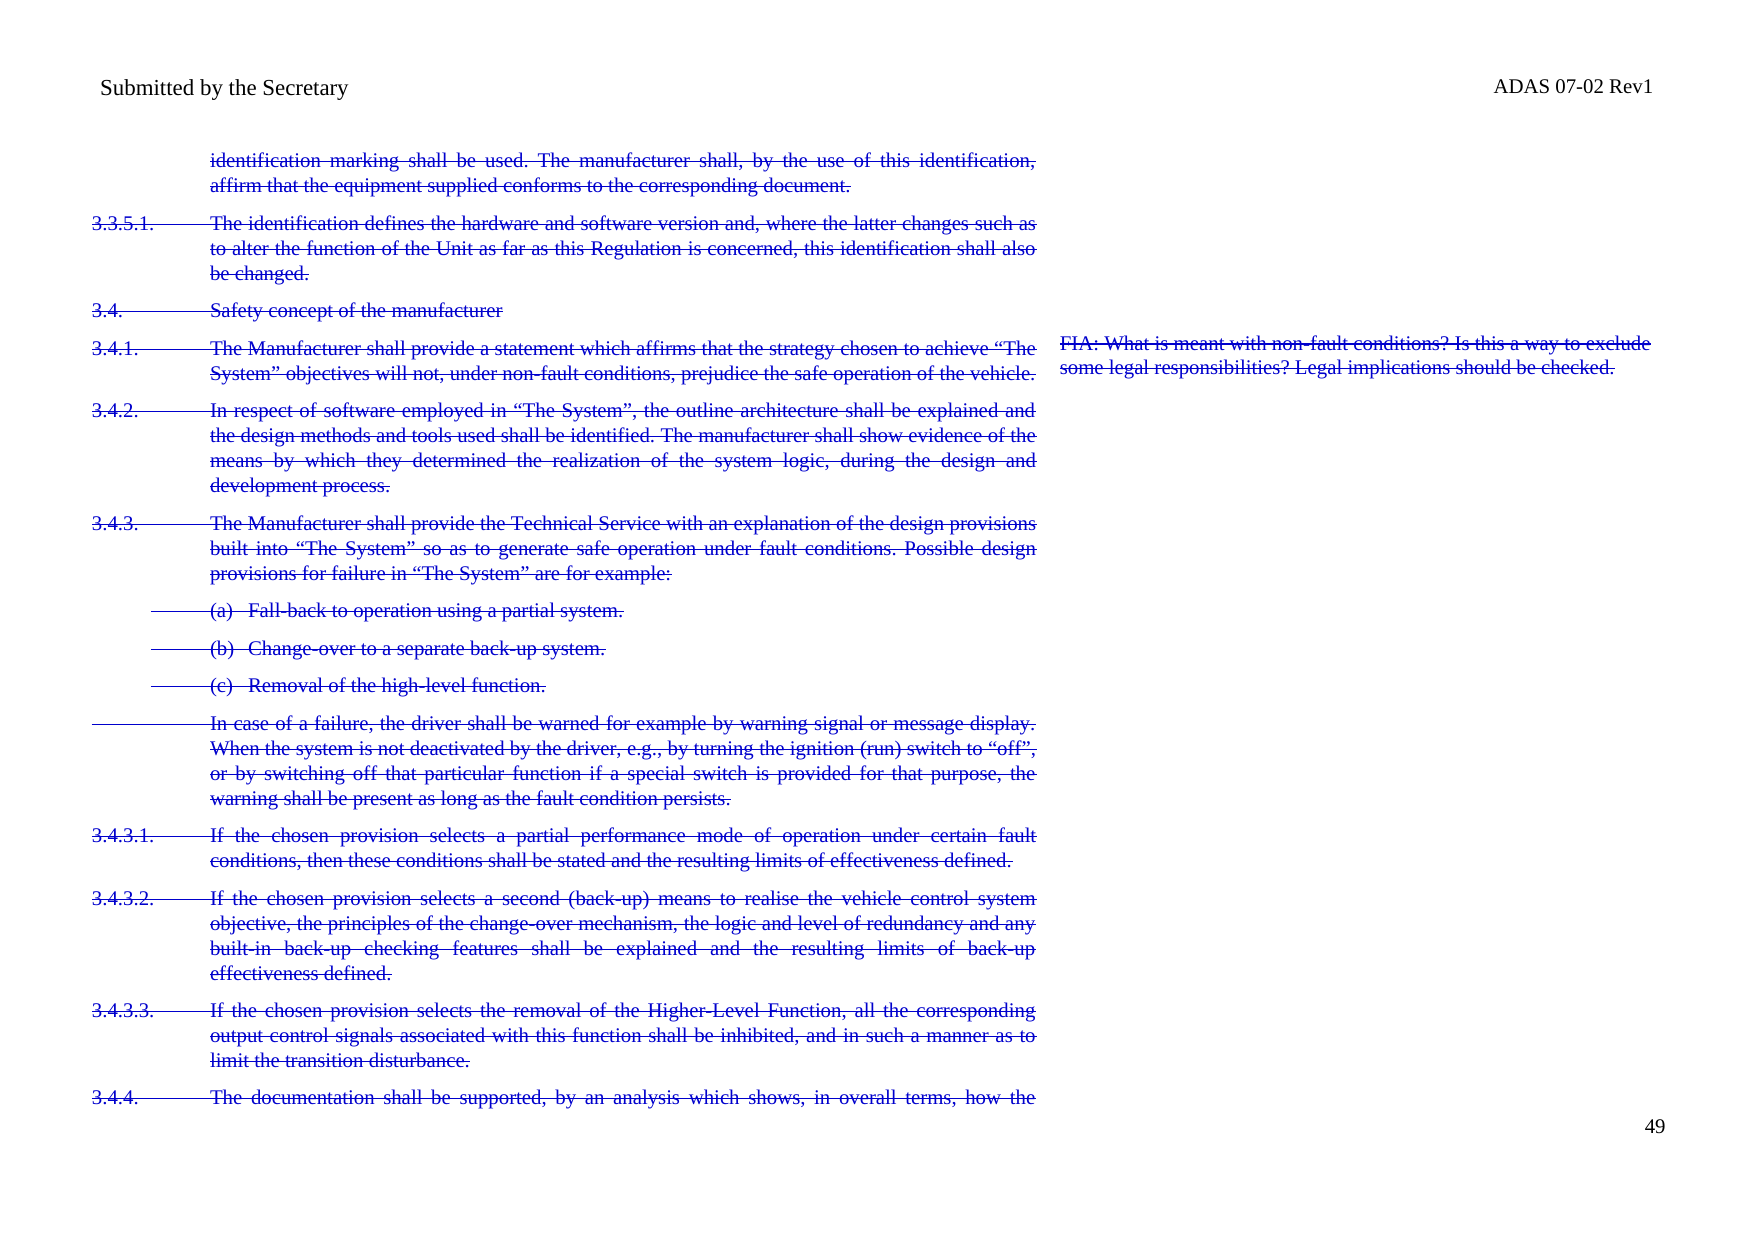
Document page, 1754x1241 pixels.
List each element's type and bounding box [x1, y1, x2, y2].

table_cell [1048, 148, 1665, 1109]
table_cell [89, 148, 1048, 1109]
